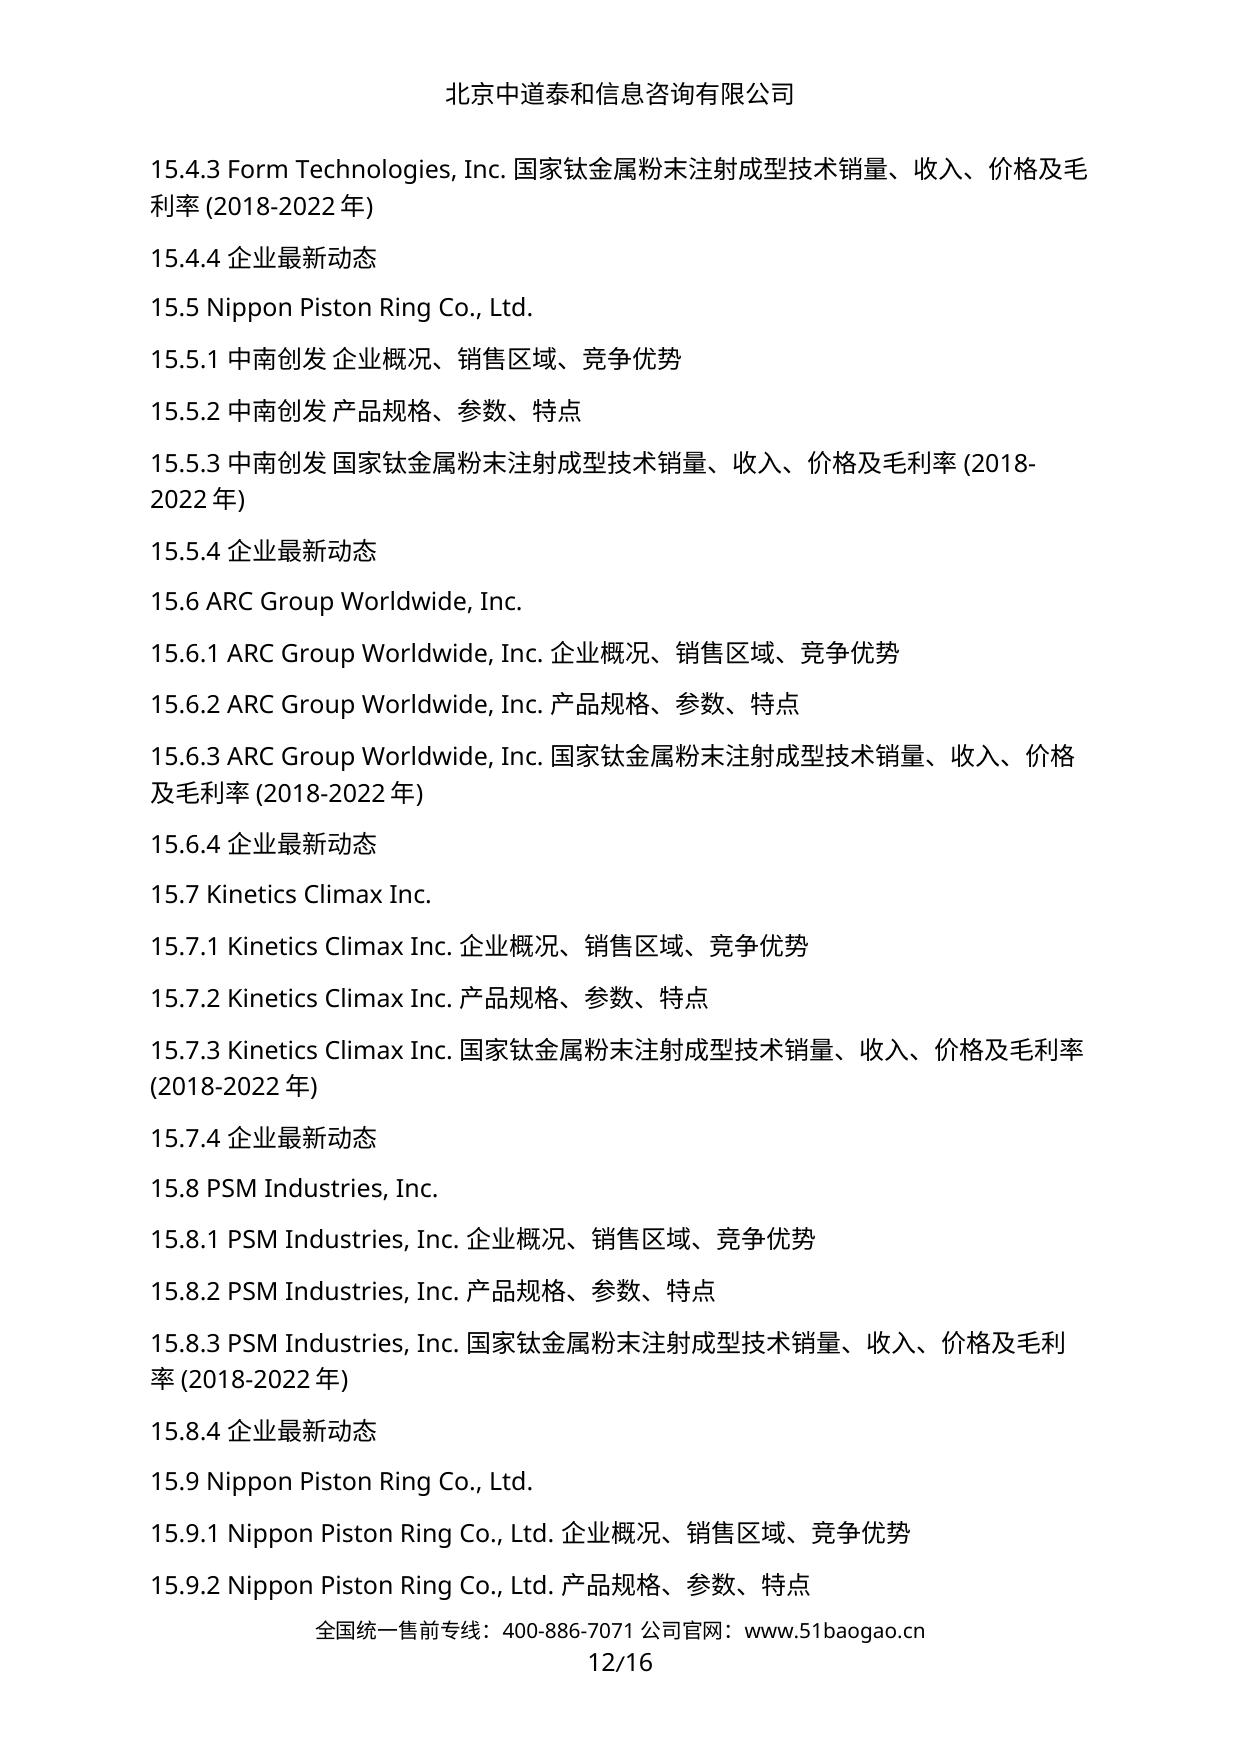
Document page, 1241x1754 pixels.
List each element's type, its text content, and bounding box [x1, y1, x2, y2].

text 15.7.2 Kinetics Climax Inc. 产品规格、参数、特点 [150, 978, 1090, 1015]
text 15.7.4 企业最新动态 [150, 1118, 1090, 1155]
text 15.4.4 企业最新动态 [150, 238, 1090, 274]
text 15.6.2 ARC Group Worldwide, Inc. 产品规格、参数、特点 [150, 685, 1090, 721]
text 15.7.3 Kinetics Climax Inc. 国家钛金属粉末注射成型技术销量、收入、价格及毛利率 (2018-2022年) [150, 1030, 1090, 1103]
text 15.6.1 ARC Group Worldwide, Inc. 企业概况、销售区域、竞争优势 [150, 633, 1090, 669]
text 15.8.4 企业最新动态 [150, 1412, 1090, 1448]
text 15.5.3 中南创发 国家钛金属粉末注射成型技术销量、收入、价格及毛利率 (2018-2022年) [150, 443, 1090, 516]
text 15.6.4 企业最新动态 [150, 825, 1090, 861]
text 15.6 ARC Group Worldwide, Inc. [150, 583, 1090, 617]
text 15.8.3 PSM Industries, Inc. 国家钛金属粉末注射成型技术销量、收入、价格及毛利率 (2018-2022年) [150, 1324, 1090, 1396]
text 15.5.2 中南创发 产品规格、参数、特点 [150, 392, 1090, 428]
text 15.5.4 企业最新动态 [150, 532, 1090, 568]
text 15.7.1 Kinetics Climax Inc. 企业概况、销售区域、竞争优势 [150, 927, 1090, 963]
text 15.7 Kinetics Climax Inc. [150, 877, 1090, 911]
text 15.6.3 ARC Group Worldwide, Inc. 国家钛金属粉末注射成型技术销量、收入、价格及毛利率 (2018-2022年) [150, 737, 1090, 809]
text 15.9.2 Nippon Piston Ring Co., Ltd. 产品规格、参数、特点 [150, 1565, 1090, 1602]
text 15.5 Nippon Piston Ring Co., Ltd. [150, 290, 1090, 324]
text 15.4.3 Form Technologies, Inc. 国家钛金属粉末注射成型技术销量、收入、价格及毛利率 (2018-2022年) [150, 150, 1090, 222]
text 15.9 Nippon Piston Ring Co., Ltd. [150, 1464, 1090, 1498]
text 15.8 PSM Industries, Inc. [150, 1170, 1090, 1204]
text 15.5.1 中南创发 企业概况、销售区域、竞争优势 [150, 340, 1090, 376]
text 15.8.1 PSM Industries, Inc. 企业概况、销售区域、竞争优势 [150, 1220, 1090, 1256]
text 15.8.2 PSM Industries, Inc. 产品规格、参数、特点 [150, 1272, 1090, 1308]
text 15.9.1 Nippon Piston Ring Co., Ltd. 企业概况、销售区域、竞争优势 [150, 1513, 1090, 1550]
